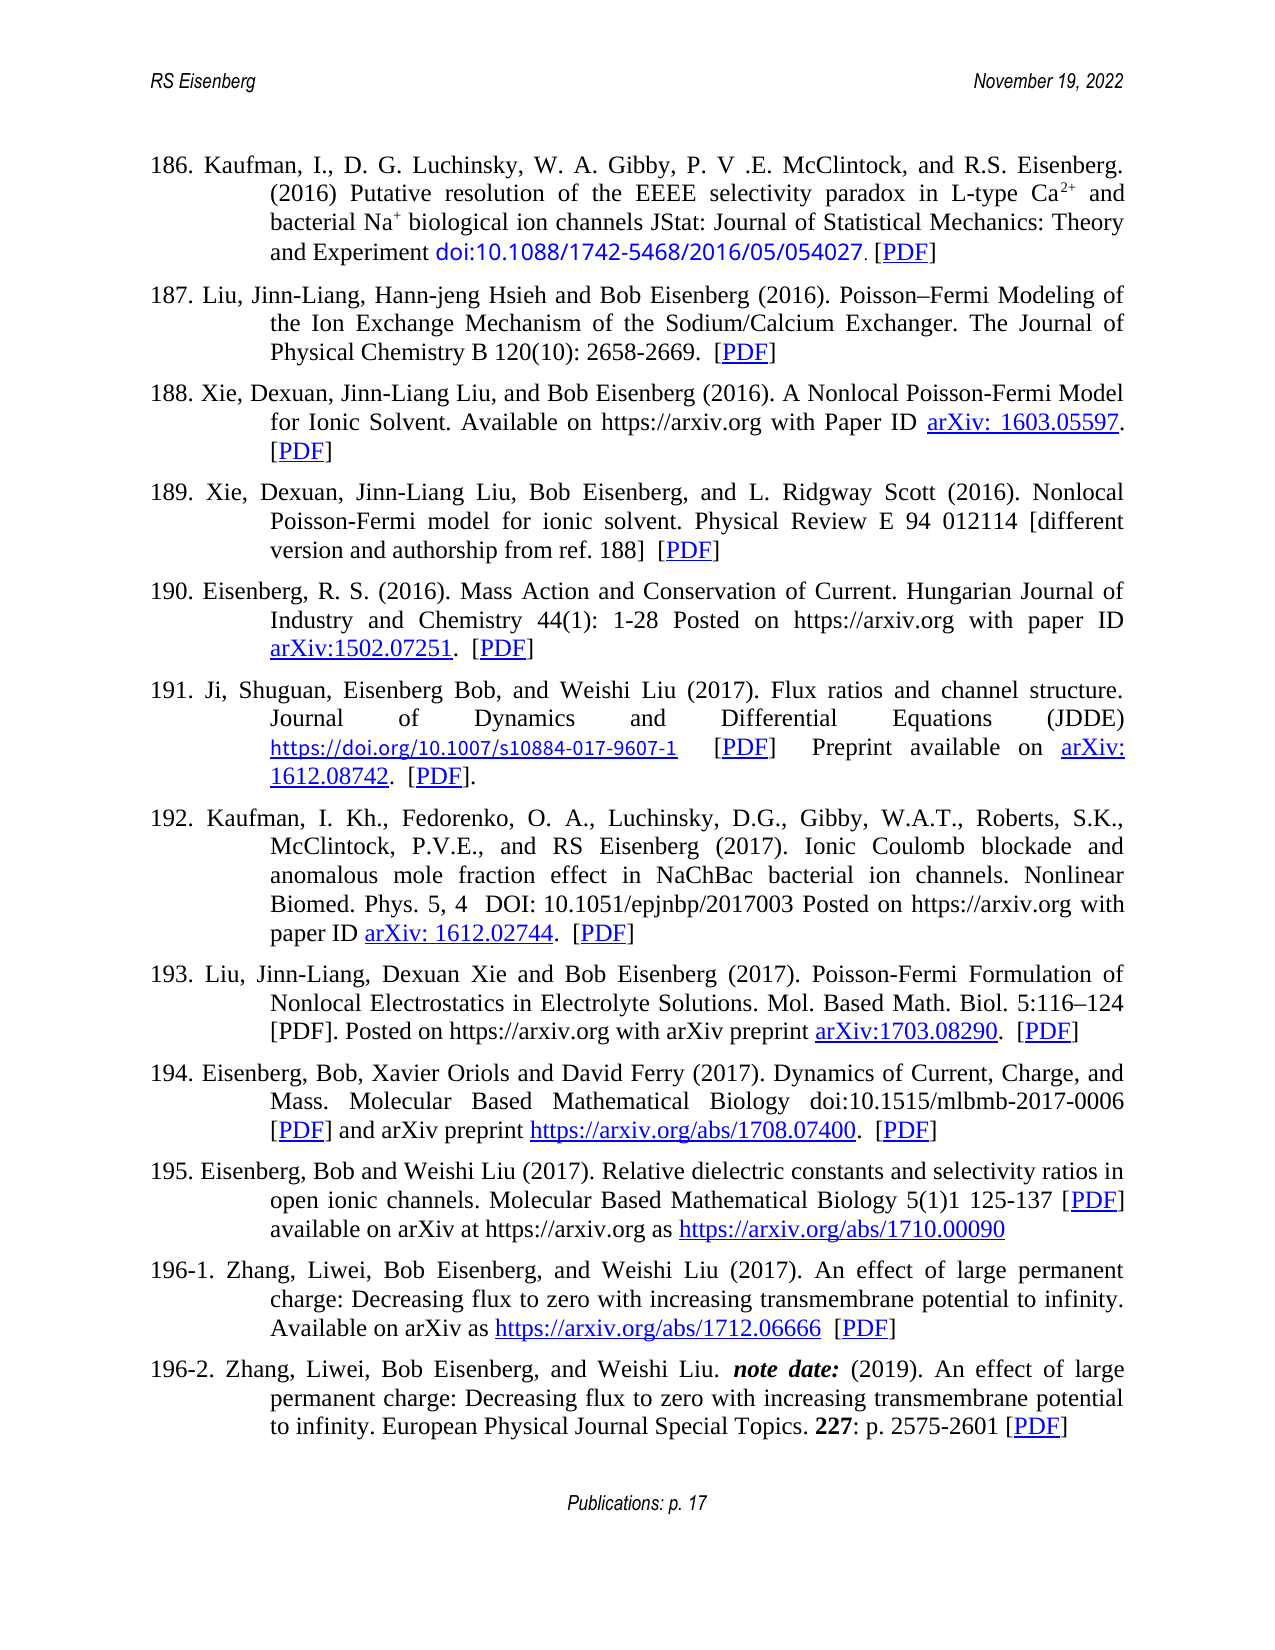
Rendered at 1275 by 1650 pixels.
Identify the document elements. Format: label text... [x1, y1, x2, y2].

text 196-2. Zhang, Liwei, Bob Eisenberg, and Weishi Liu. note date: (2019). An effect of large permanent charge: Decreasing flux to zero with increasing transmembrane potential to infinity. European Physical Journal Special Topics. 227: p. 2575-2601 [PDF] [150, 1354, 1125, 1440]
text 196-1. Zhang, Liwei, Bob Eisenberg, and Weishi Liu (2017). An effect of large permanent charge: Decreasing flux to zero with increasing transmembrane potential to infinity. Available on arXiv as https://arxiv.org/abs/1712.06666 [PDF] [150, 1255, 1125, 1341]
text 188. Xie, Dexuan, Jinn-Liang Liu, and Bob Eisenberg (2016). A Nonlocal Poisson-Fermi Model for Ionic Solvent. Available on https://arxiv.org with Paper ID arXiv: 1603.05597. [PDF] [150, 378, 1125, 465]
text 193. Liu, Jinn-Liang, Dexuan Xie and Bob Eisenberg (2017). Poisson-Fermi Formulation of Nonlocal Electrostatics in Electrolyte Solutions. Mol. Based Math. Biol. 5:116–124 [PDF]. Posted on https://arxiv.org with arXiv preprint arXiv:1703.08290. [PDF] [150, 959, 1125, 1045]
text 186. Kaufman, I., D. G. Luchinsky, W. A. Gibby, P. V .E. McClintock, and R.S. Eisenberg. (2016) Putative resolution of the EEEE selectivity paradox in L-type Ca2+ and bacterial Na+ biological ion channels JStat: Journal of Statistical Mechanics: Theory and Experiment doi:10.1088/1742-5468/2016/05/054027. [PDF] [150, 150, 1125, 267]
text 192. Kaufman, I. Kh., Fedorenko, O. A., Luchinsky, D.G., Gibby, W.A.T., Roberts, S.K., McClintock, P.V.E., and RS Eisenberg (2017). Ionic Coulomb blockade and anomalous mole fraction effect in NaChBac bacterial ion channels. Nonlinear Biomed. Phys. 5, 4 DOI: 10.1051/epjnbp/2017003 Posted on https://arxiv.org with paper ID arXiv: 1612.02744. [PDF] [150, 803, 1125, 946]
text 187. Liu, Jinn-Liang, Hann-jeng Hsieh and Bob Eisenberg (2016). Poisson–Fermi Modeling of the Ion Exchange Mechanism of the Sodium/Calcium Exchanger. The Journal of Physical Chemistry B 120(10): 2658-2669. [PDF] [150, 280, 1125, 366]
text 195. Eisenberg, Bob and Weishi Liu (2017). Relative dielectric constants and selectivity ratios in open ionic channels. Molecular Based Mathematical Biology 5(1)1 125-137 [PDF] available on arXiv at https://arxiv.org as https://arxiv.org/abs/1710.00090 [150, 1156, 1125, 1243]
text 190. Eisenberg, R. S. (2016). Mass Action and Conservation of Current. Hungarian Journal of Industry and Chemistry 44(1): 1-28 Posted on https://arxiv.org with paper ID arXiv:1502.07251. [PDF] [150, 576, 1125, 662]
text 189. Xie, Dexuan, Jinn-Liang Liu, Bob Eisenberg, and L. Ridgway Scott (2016). Nonlocal Poisson-Fermi model for ionic solvent. Physical Review E 94 012114 [different version and authorship from ref. 188] [PDF] [150, 477, 1125, 563]
text 194. Eisenberg, Bob, Xavier Oriols and David Ferry (2017). Dynamics of Current, Charge, and Mass. Molecular Based Mathematical Biology doi:10.1515/mlbmb-2017-0006 [PDF] and arXiv preprint https://arxiv.org/abs/1708.07400. [PDF] [150, 1058, 1125, 1144]
text 191. Ji, Shuguan, Eisenberg Bob, and Weishi Liu (2017). Flux ratios and channel structure. Journal of Dynamics and Differential Equations (JDDE) https://doi.org/10.1007/s10884-017-9607-1 [PDF] Preprint available on arXiv: 1612.08742. [PDF]. [150, 675, 1125, 790]
